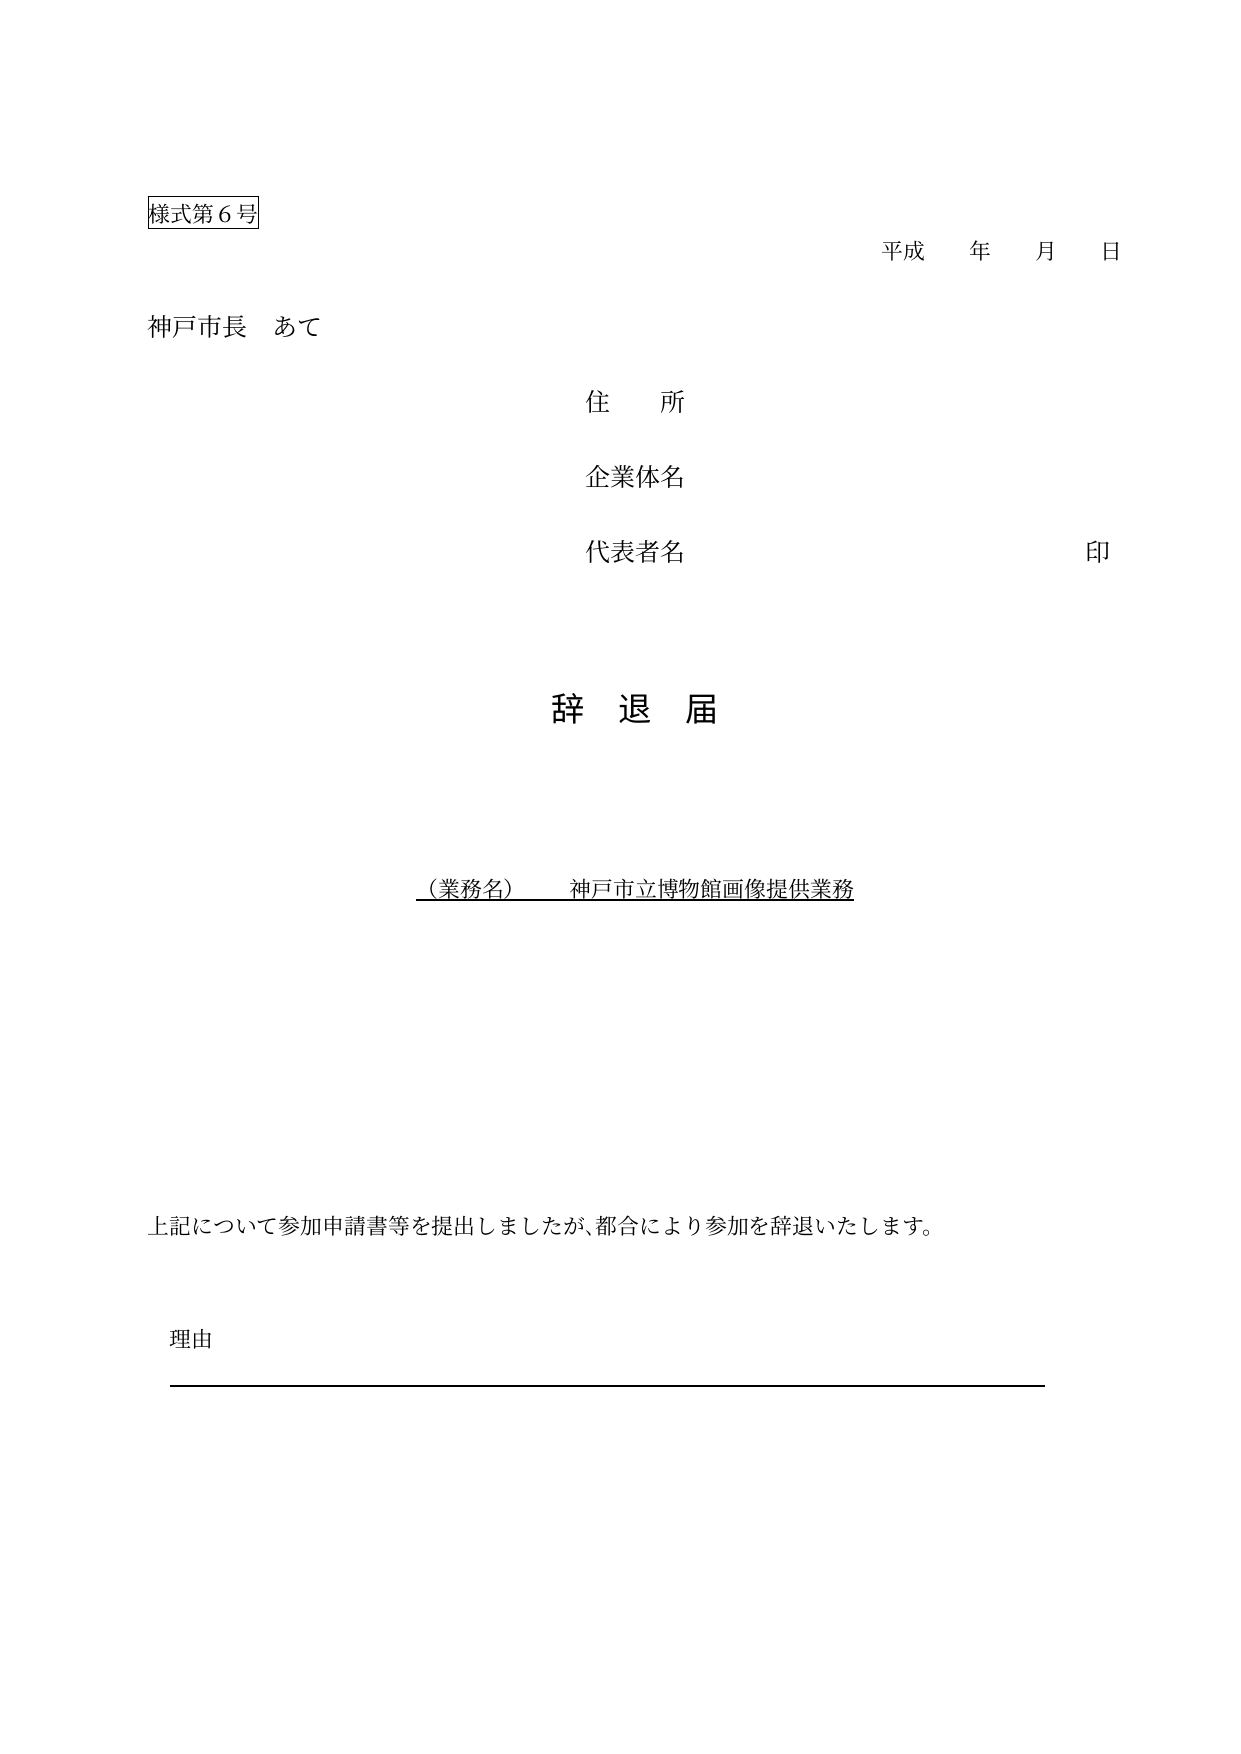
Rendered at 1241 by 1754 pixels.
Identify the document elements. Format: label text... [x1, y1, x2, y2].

text （業務名） 神戸市立博物館画像提供業務 [148, 869, 1122, 906]
text 理由 [148, 1319, 1122, 1356]
text 神戸市長 あて [148, 306, 1122, 344]
text 様式第６号 [148, 194, 1122, 231]
text 上記について参加申請書等を提出しましたが､都合により参加を辞退いたします。 [148, 1206, 1122, 1244]
text 企業体名 [148, 456, 1122, 494]
text 住 所 [498, 381, 1122, 419]
text 代表者名 印 [148, 531, 1122, 569]
text 平成 年 月 日 [148, 231, 1122, 269]
title 辞 退 届 [148, 669, 1122, 744]
